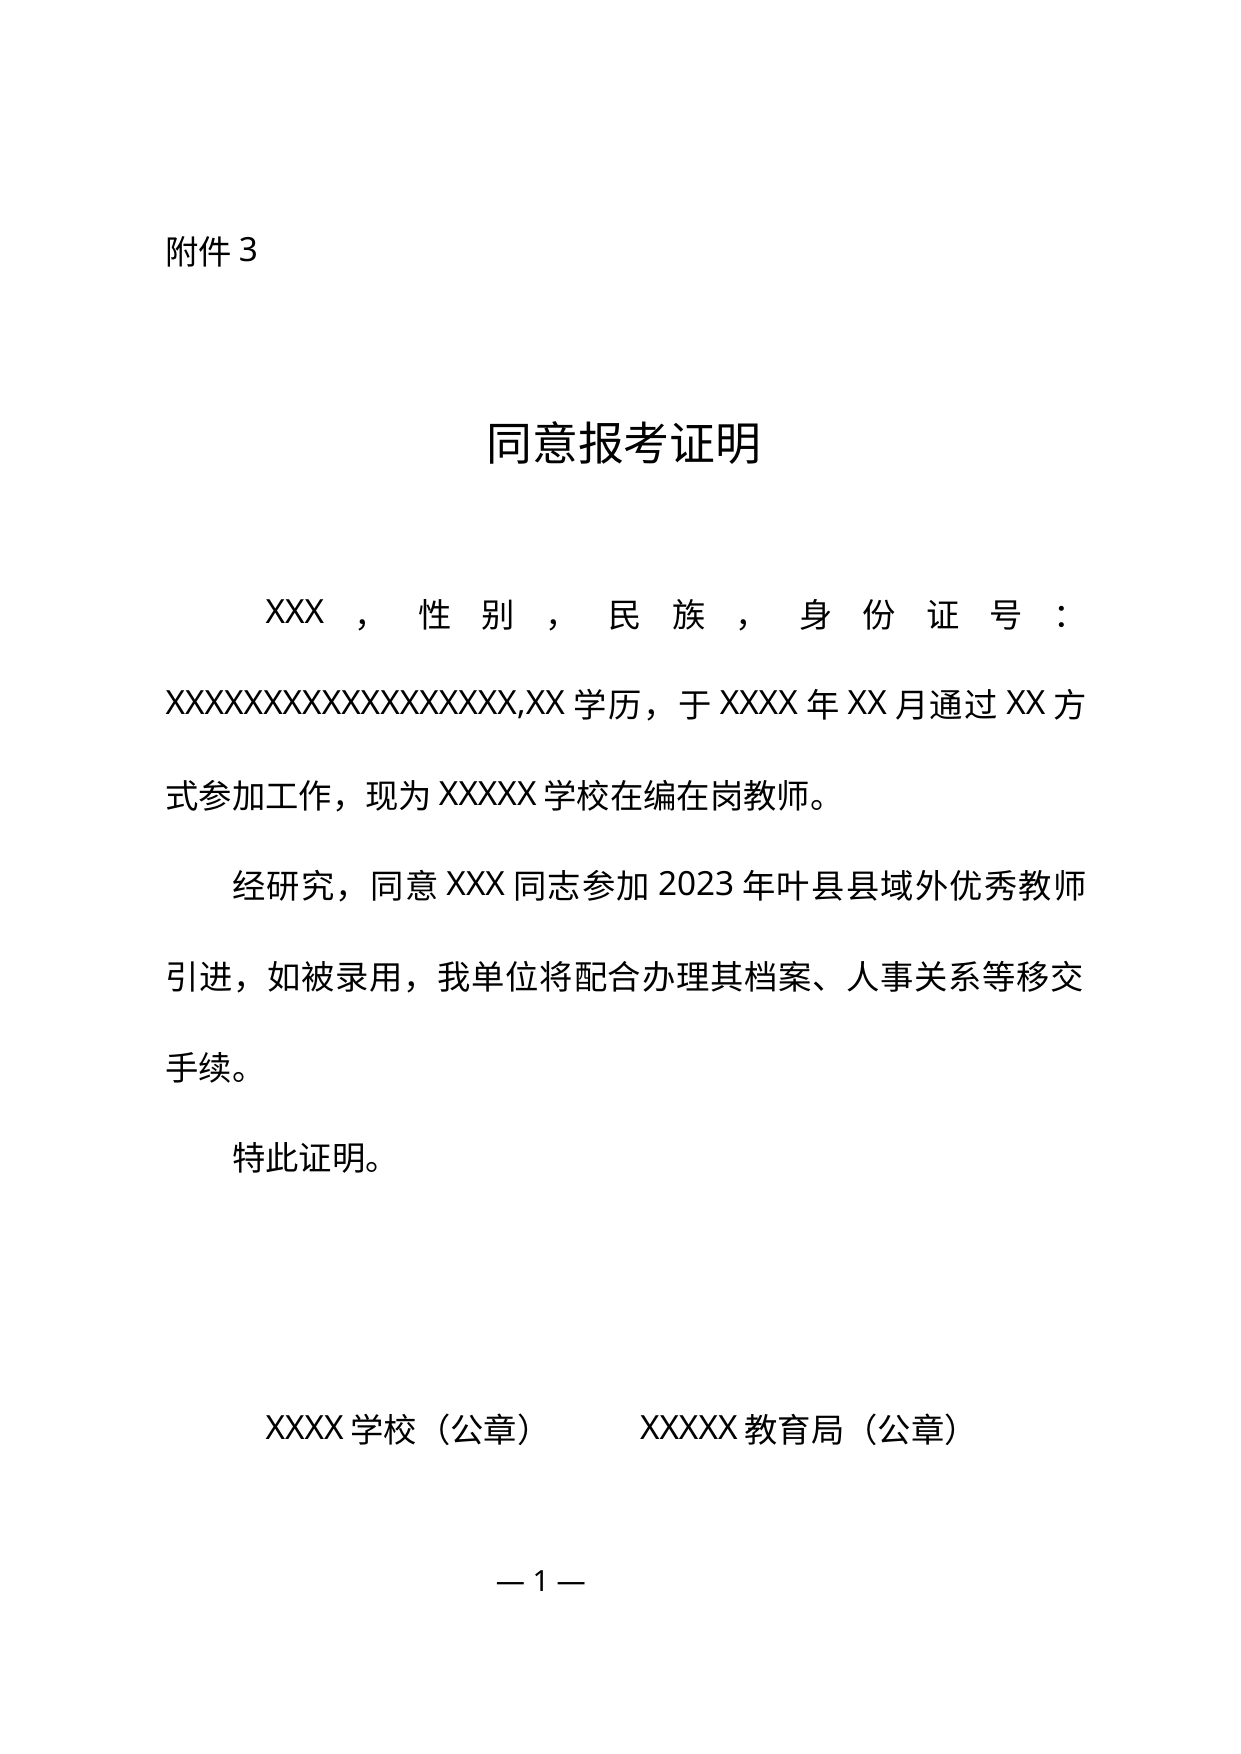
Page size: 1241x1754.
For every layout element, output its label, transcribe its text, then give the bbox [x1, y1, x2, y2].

text 经研究，同意XXX同志参加2023年叶县县域外优秀教师引进，如被录用，我单位将配合办理其档案、人事关系等移交手续。 [165, 860, 1087, 1132]
text 附件3 [165, 226, 1087, 316]
text 特此证明。 [165, 1132, 1087, 1223]
text XXXX学校（公章） XXXXX教育局（公章） [165, 1404, 1087, 1494]
text 同意报考证明 [165, 407, 1087, 498]
text XXX，性别，民族，身份证号：XXXXXXXXXXXXXXXXXX,XX学历，于XXXX年XX月通过XX方式参加工作，现为XXXXX学校在编在岗教师。 [165, 588, 1087, 860]
